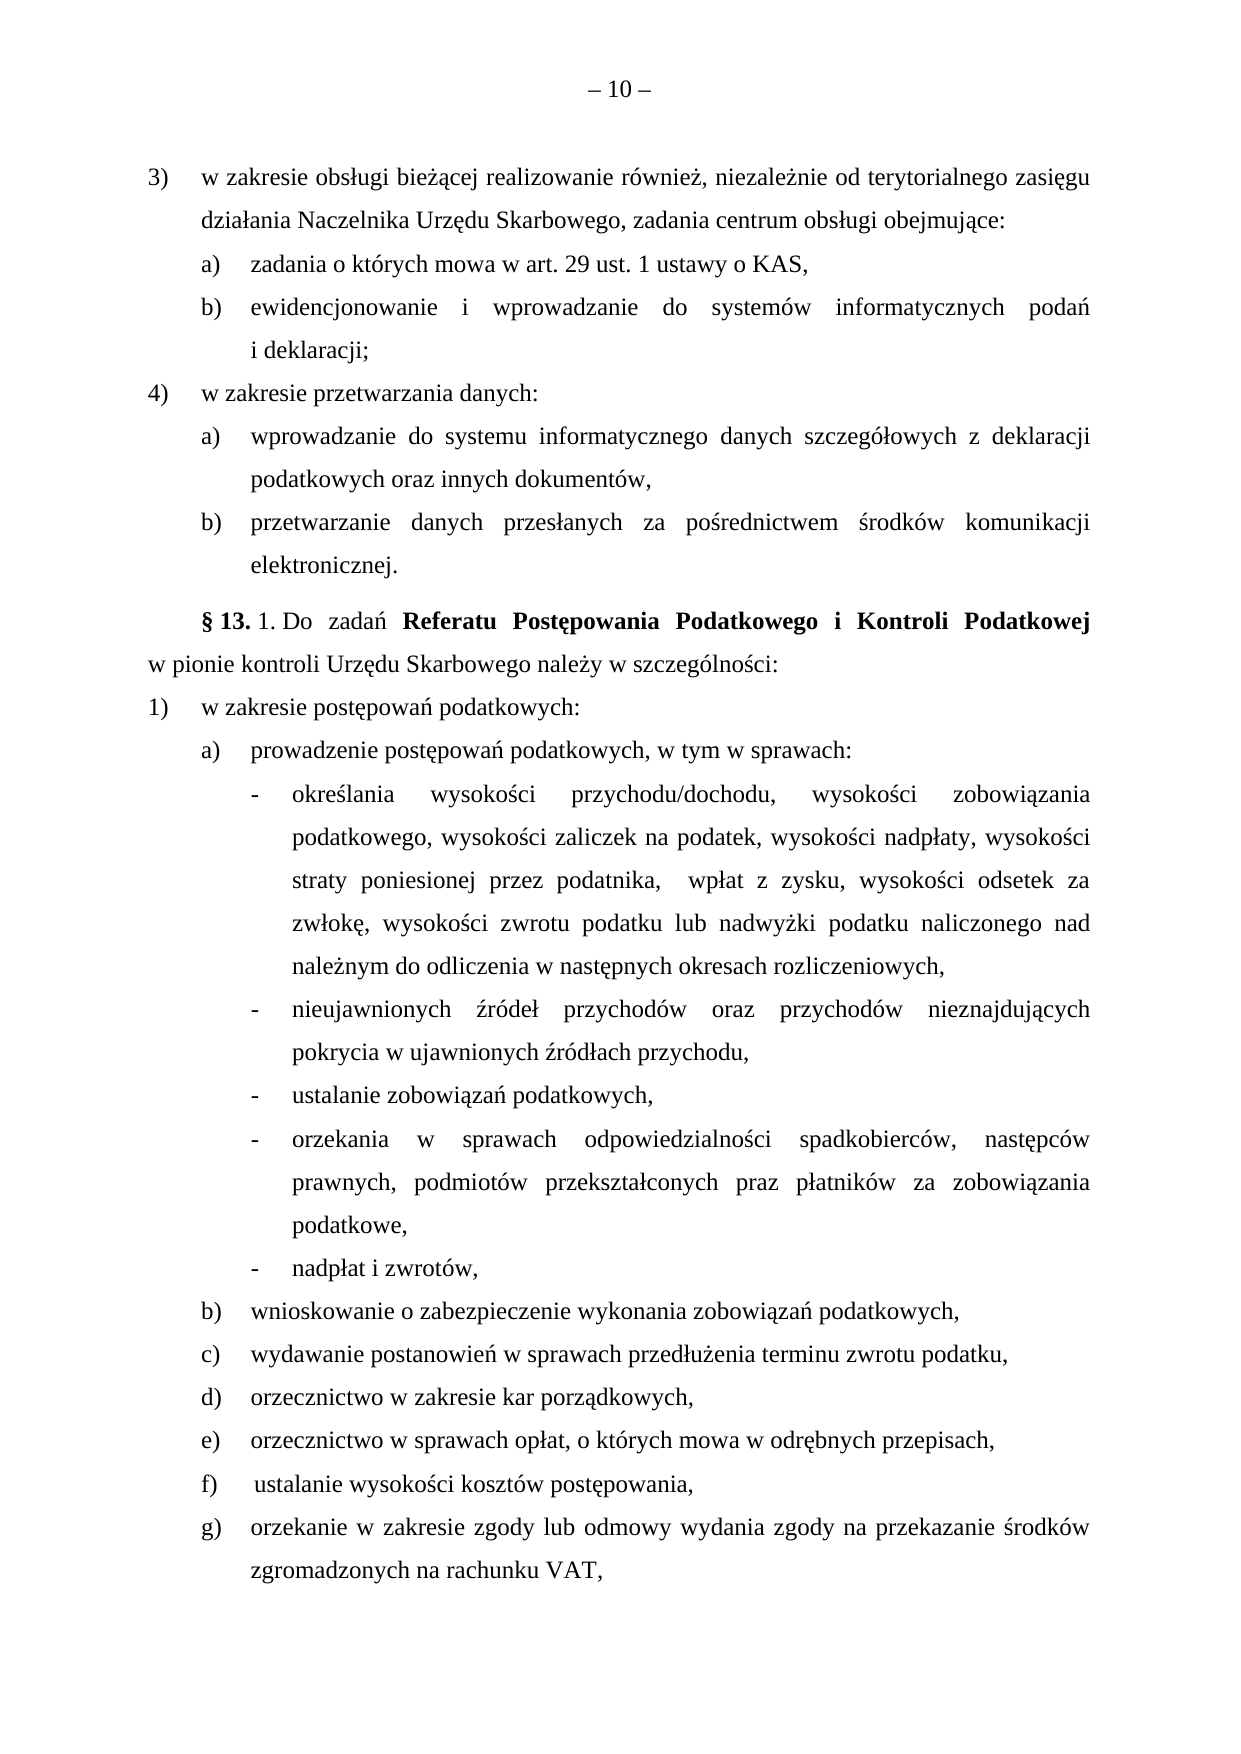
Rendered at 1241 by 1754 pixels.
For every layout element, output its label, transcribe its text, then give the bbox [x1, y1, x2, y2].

text b) wnioskowanie o zabezpieczenie wykonania zobowiązań podatkowych, [201, 1296, 1091, 1325]
text d) orzecznictwo w zakresie kar porządkowych, [201, 1382, 1091, 1411]
text 4) w zakresie przetwarzania danych: [148, 378, 1091, 407]
text - określania wysokości przychodu/dochodu, wysokości zobowiązania podatkowego, wysokości zaliczek na podatek, wysokości nadpłaty, wysokości straty poniesionej przez podatnika, wpłat z zysku, wysokości odsetek za zwłokę, wysokości zwrotu podatku lub nadwyżki podatku naliczonego nad należnym do odliczenia w następnych okresach rozliczeniowych, [251, 779, 1091, 980]
text g) orzekanie w zakresie zgody lub odmowy wydania zgody na przekazanie środków zgromadzonych na rachunku VAT, [201, 1512, 1091, 1584]
text b) przetwarzanie danych przesłanych za pośrednictwem środków komunikacji elektronicznej. [201, 507, 1091, 579]
text a) wprowadzanie do systemu informatycznego danych szczegółowych z deklaracji podatkowych oraz innych dokumentów, [201, 421, 1091, 493]
text b) ewidencjonowanie i wprowadzanie do systemów informatycznych podań i deklaracji; [201, 292, 1091, 364]
text - orzekania w sprawach odpowiedzialności spadkobierców, następców prawnych, podmiotów przekształconych praz płatników za zobowiązania podatkowe, [251, 1124, 1091, 1239]
text e) orzecznictwo w sprawach opłat, o których mowa w odrębnych przepisach, [201, 1426, 1091, 1454]
text f) ustalanie wysokości kosztów postępowania, [201, 1469, 1091, 1497]
text - nadpłat i zwrotów, [251, 1253, 1091, 1282]
text c) wydawanie postanowień w sprawach przedłużenia terminu zwrotu podatku, [201, 1339, 1091, 1368]
text - ustalanie zobowiązań podatkowych, [251, 1081, 1091, 1109]
text § 13. 1. Do zadań Referatu Postępowania Podatkowego i Kontroli Podatkowej w pionie kontroli Urzędu Skarbowego należy w szczególności: [148, 606, 1091, 678]
text a) zadania o których mowa w art. 29 ust. 1 ustawy o KAS, [201, 249, 1091, 277]
text a) prowadzenie postępowań podatkowych, w tym w sprawach: [201, 736, 1091, 764]
text 1) w zakresie postępowań podatkowych: [148, 692, 1091, 721]
text - nieujawnionych źródeł przychodów oraz przychodów nieznajdujących pokrycia w ujawnionych źródłach przychodu, [251, 994, 1091, 1066]
text 3) w zakresie obsługi bieżącej realizowanie również, niezależnie od terytorialnego zasięgu działania Naczelnika Urzędu Skarbowego, zadania centrum obsługi obejmujące: [148, 162, 1091, 234]
